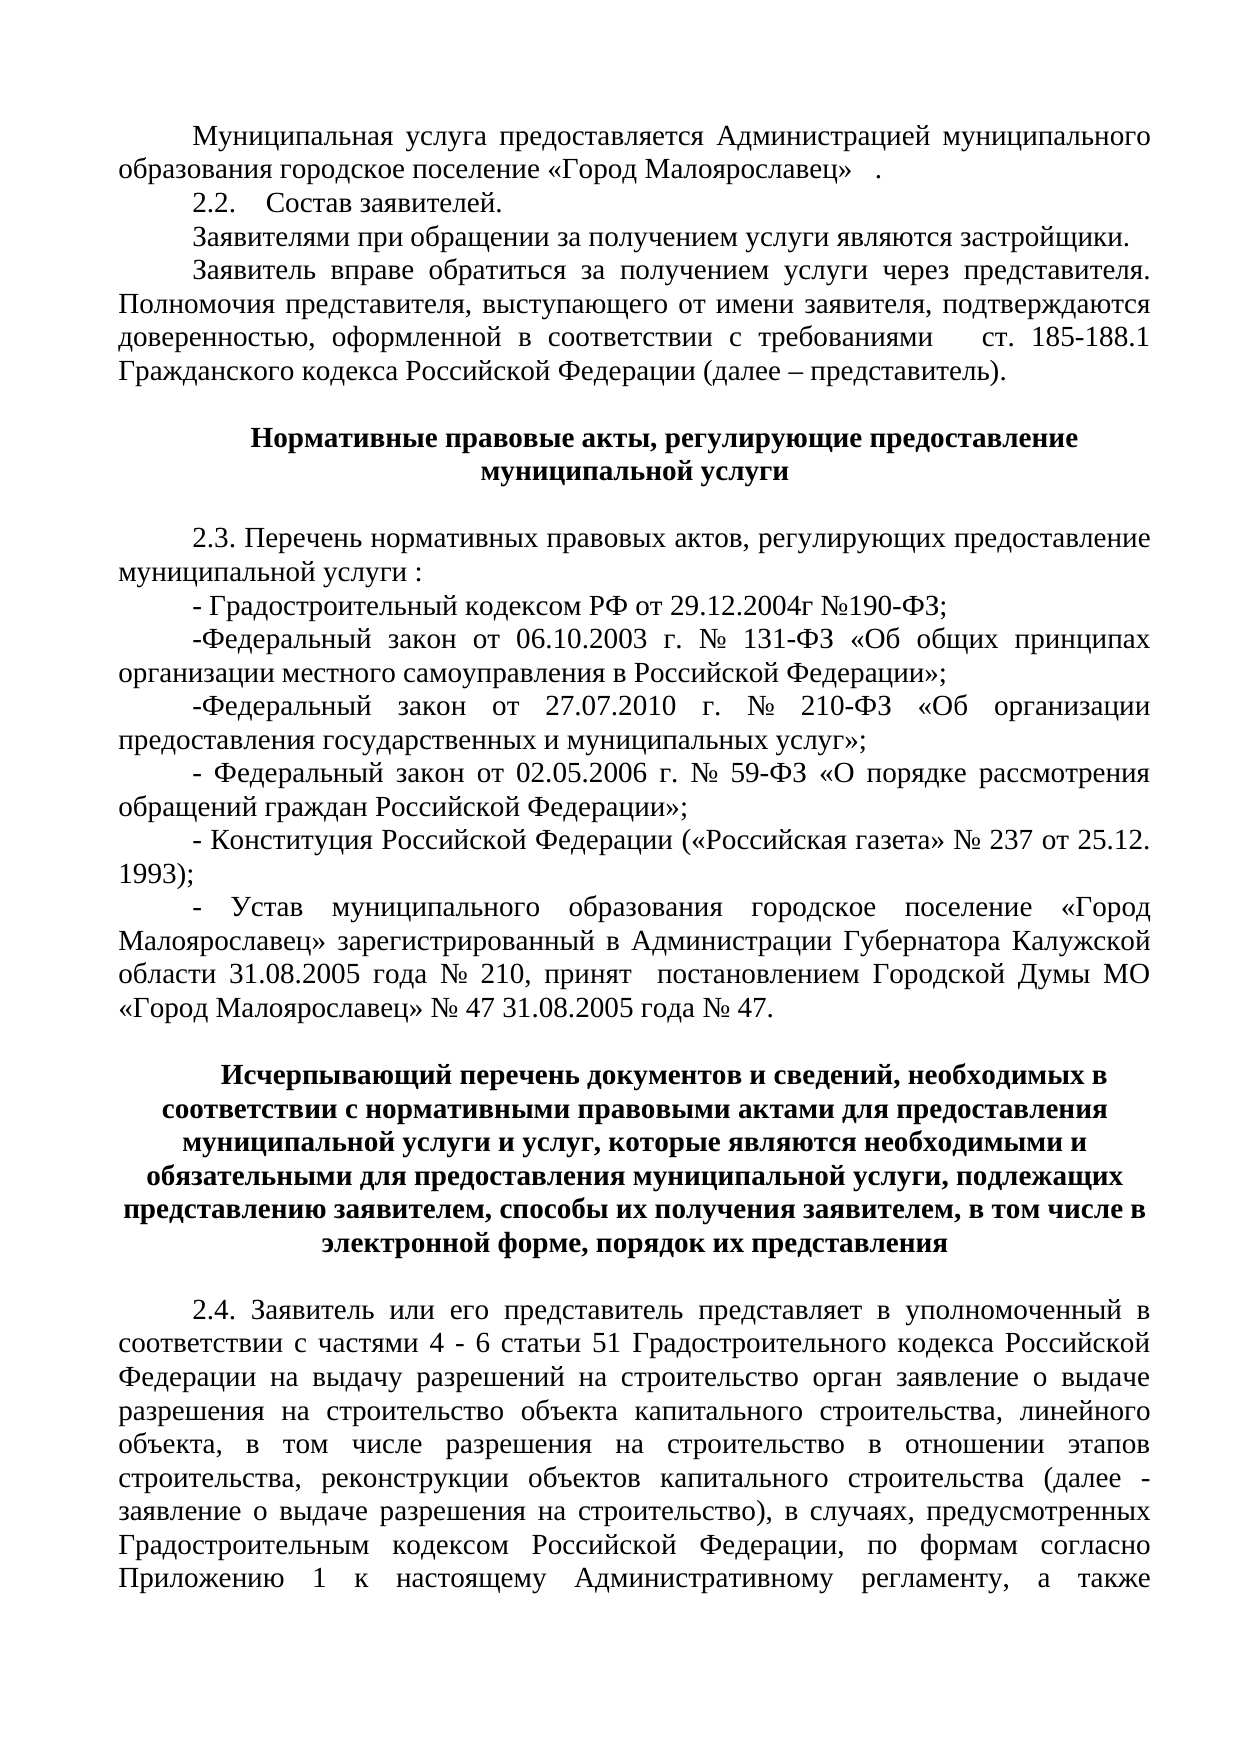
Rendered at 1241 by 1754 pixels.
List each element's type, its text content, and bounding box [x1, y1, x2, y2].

text Исчерпывающий перечень документов и сведений, необходимых в соответствии с нормативными правовыми актами для предоставления муниципальной услуги и услуг, которые являются необходимыми и обязательными для предоставления муниципальной услуги, подлежащих представлению заявителем, способы их получения заявителем, в том числе в электронной форме, порядок их представления [118, 1057, 1152, 1258]
text Нормативные правовые акты, регулирующие предоставление муниципальной услуги [118, 420, 1152, 487]
text - Федеральный закон от 02.05.2006 г. № 59-ФЗ «О порядке рассмотрения обращений граждан Российской Федерации»; [118, 755, 1152, 822]
text 2.3. Перечень нормативных правовых актов, регулирующих предоставление муниципальной услуги : [118, 521, 1152, 588]
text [118, 1292, 1152, 1594]
text Муниципальная услуга предоставляется Администрацией муниципального образования городское поселение «Город Малоярославец» . [118, 118, 1152, 185]
text - Градостроительный кодексом РФ от 29.12.2004г №190-ФЗ; [118, 588, 1152, 621]
text - Конституция Российской Федерации («Российская газета» № 237 от 25.12. 1993); [118, 822, 1152, 889]
text -Федеральный закон от 27.07.2010 г. № 210-ФЗ «Об организации предоставления государственных и муниципальных услуг»; [118, 688, 1152, 755]
text Заявителями при обращении за получением услуги являются застройщики. [118, 219, 1152, 252]
text -Федеральный закон от 06.10.2003 г. № 131-ФЗ «Об общих принципах организации местного самоуправления в Российской Федерации»; [118, 621, 1152, 688]
text Заявитель вправе обратиться за получением услуги через представителя. Полномочия представителя, выступающего от имени заявителя, подтверждаются доверенностью, оформленной в соответствии с требованиями ст. 185-188.1 Гражданского кодекса Российской Федерации (далее – представитель). [118, 252, 1152, 386]
text 2.2. Состав заявителей. [118, 185, 1152, 219]
text - Устав муниципального образования городское поселение «Город Малоярославец» зарегистрированный в Администрации Губернатора Калужской области 31.08.2005 года № 210, принят постановлением Городской Думы МО «Город Малоярославец» № 47 31.08.2005 года № 47. [118, 889, 1152, 1024]
